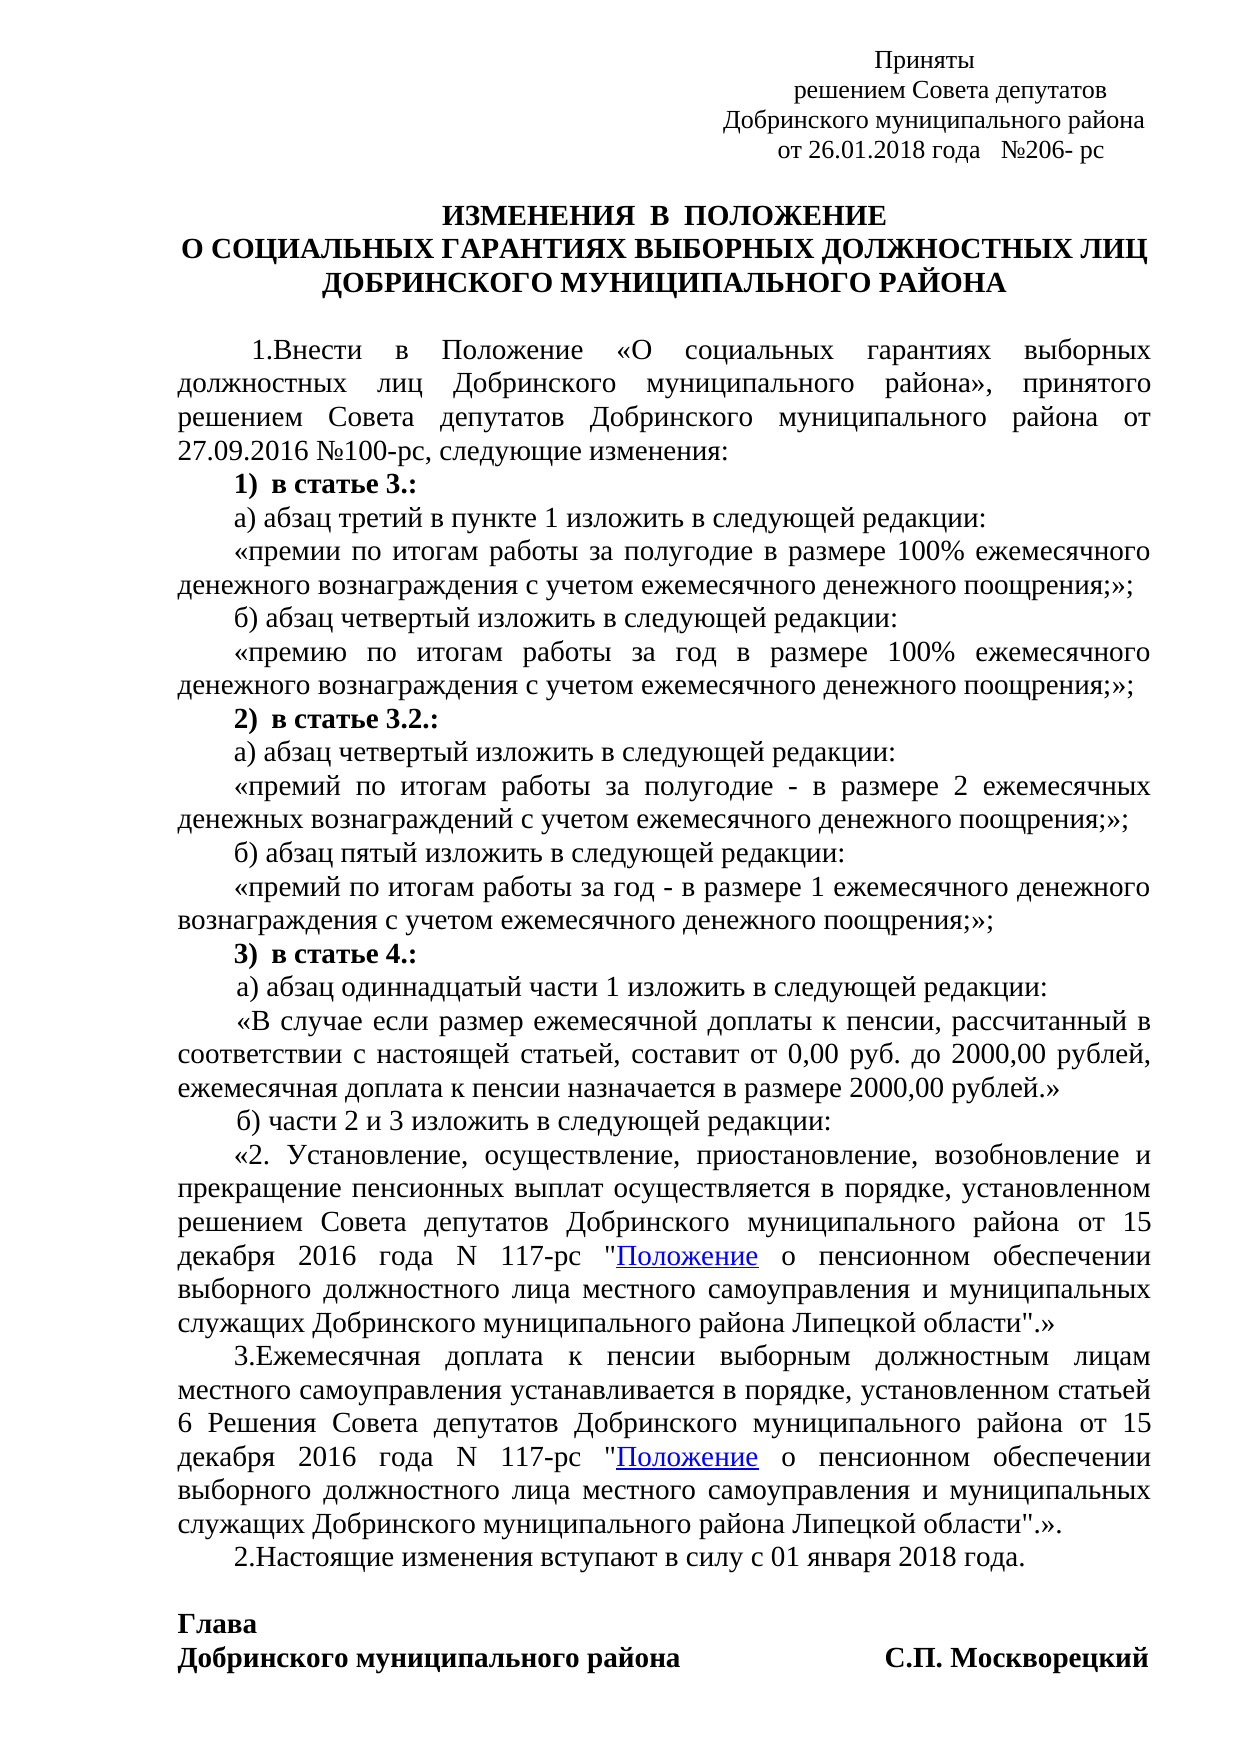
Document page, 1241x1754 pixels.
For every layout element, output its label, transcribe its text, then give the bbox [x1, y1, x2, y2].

text от 26.01.2018 года №206- рс [177, 134, 1152, 164]
text Добринского муниципального района С.П. Москворецкий [177, 1640, 1152, 1674]
text «премии по итогам работы за полугодие в размере 100% ежемесячного денежного вознаграждения с учетом ежемесячного денежного поощрения;»; [177, 533, 1152, 600]
list в статье 3.: [233, 466, 1152, 500]
list в статье 3.2.: [233, 701, 1152, 734]
text «премий по итогам работы за полугодие - в размере 2 ежемесячных денежных вознаграждений с учетом ежемесячного денежного поощрения;»; [177, 768, 1152, 835]
text ДОБРИНСКОГО МУНИЦИПАЛЬНОГО РАЙОНА [177, 265, 1152, 298]
text решением Совета депутатов [177, 74, 1152, 104]
text Приняты [177, 44, 1152, 74]
list «В случае если размер ежемесячной доплаты к пенсии, рассчитанный в соответствии с настоящей статьей, составит от 0,00 руб. до 2000,00 рублей, ежемесячная доплата к пенсии назначается в размере 2000,00 рублей.» [177, 1003, 1152, 1103]
list б) части 2 и 3 изложить в следующей редакции: [236, 1103, 1152, 1137]
text а) абзац третий в пункте 1 изложить в следующей редакции: [233, 500, 1152, 533]
text «премию по итогам работы за год в размере 100% ежемесячного денежного вознаграждения с учетом ежемесячного денежного поощрения;»; [177, 634, 1152, 701]
text 1.Внести в Положение «О социальных гарантиях выборных должностных лиц Добринского муниципального района», принятого решением Совета депутатов Добринского муниципального района от 27.09.2016 №100-рс, следующие изменения: [177, 332, 1152, 466]
text б) абзац пятый изложить в следующей редакции: [233, 835, 1152, 869]
list в статье 4.: [233, 936, 1152, 969]
text а) абзац четвертый изложить в следующей редакции: [233, 734, 1152, 768]
text Добринского муниципального района [177, 104, 1152, 134]
list а) абзац одиннадцатый части 1 изложить в следующей редакции: [236, 969, 1152, 1003]
text О СОЦИАЛЬНЫХ ГАРАНТИЯХ ВЫБОРНЫХ ДОЛЖНОСТНЫХ ЛИЦ [177, 231, 1152, 265]
text ИЗМЕНЕНИЯ В ПОЛОЖЕНИЕ [177, 198, 1152, 231]
text б) абзац четвертый изложить в следующей редакции: [233, 600, 1152, 634]
text 3.Ежемесячная доплата к пенсии выборным должностным лицам местного самоуправления устанавливается в порядке, установленном статьей 6 Решения Совета депутатов Добринского муниципального района от 15 декабря 2016 года N 117-рс "Положение о пенсионном обеспечении выборного должностного лица местного самоуправления и муниципальных служащих Добринского муниципального района Липецкой области".». [177, 1338, 1152, 1539]
text Глава [177, 1607, 1152, 1640]
text 2.Настоящие изменения вступают в силу с 01 января 2018 года. [177, 1539, 1152, 1573]
text «2. Установление, осуществление, приостановление, возобновление и прекращение пенсионных выплат осуществляется в порядке, установленном решением Совета депутатов Добринского муниципального района от 15 декабря 2016 года N 117-рс "Положение о пенсионном обеспечении выборного должностного лица местного самоуправления и муниципальных служащих Добринского муниципального района Липецкой области".» [177, 1137, 1152, 1338]
text «премий по итогам работы за год - в размере 1 ежемесячного денежного вознаграждения с учетом ежемесячного денежного поощрения;»; [177, 869, 1152, 936]
